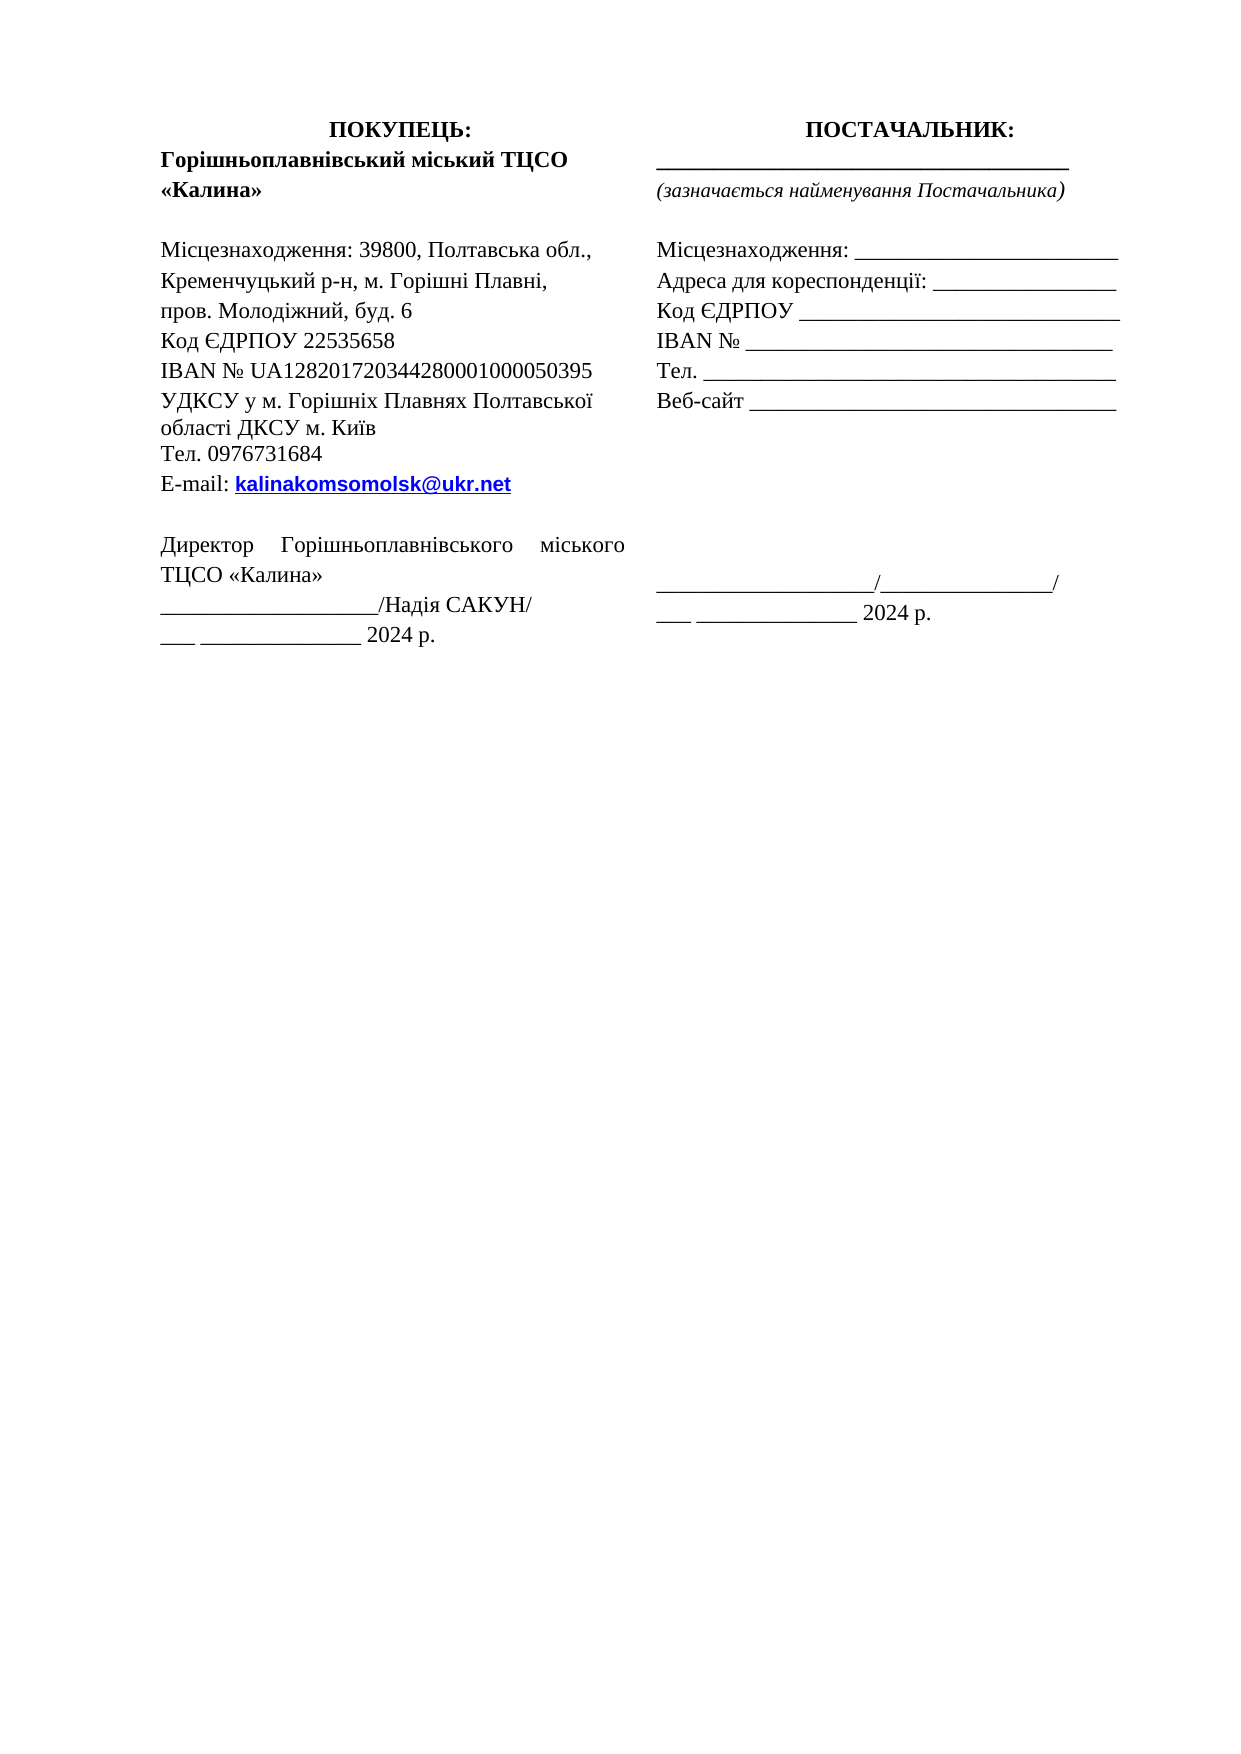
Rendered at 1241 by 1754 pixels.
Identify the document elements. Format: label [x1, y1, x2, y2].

table_header [139, 105, 607, 692]
table_header [607, 105, 1109, 692]
